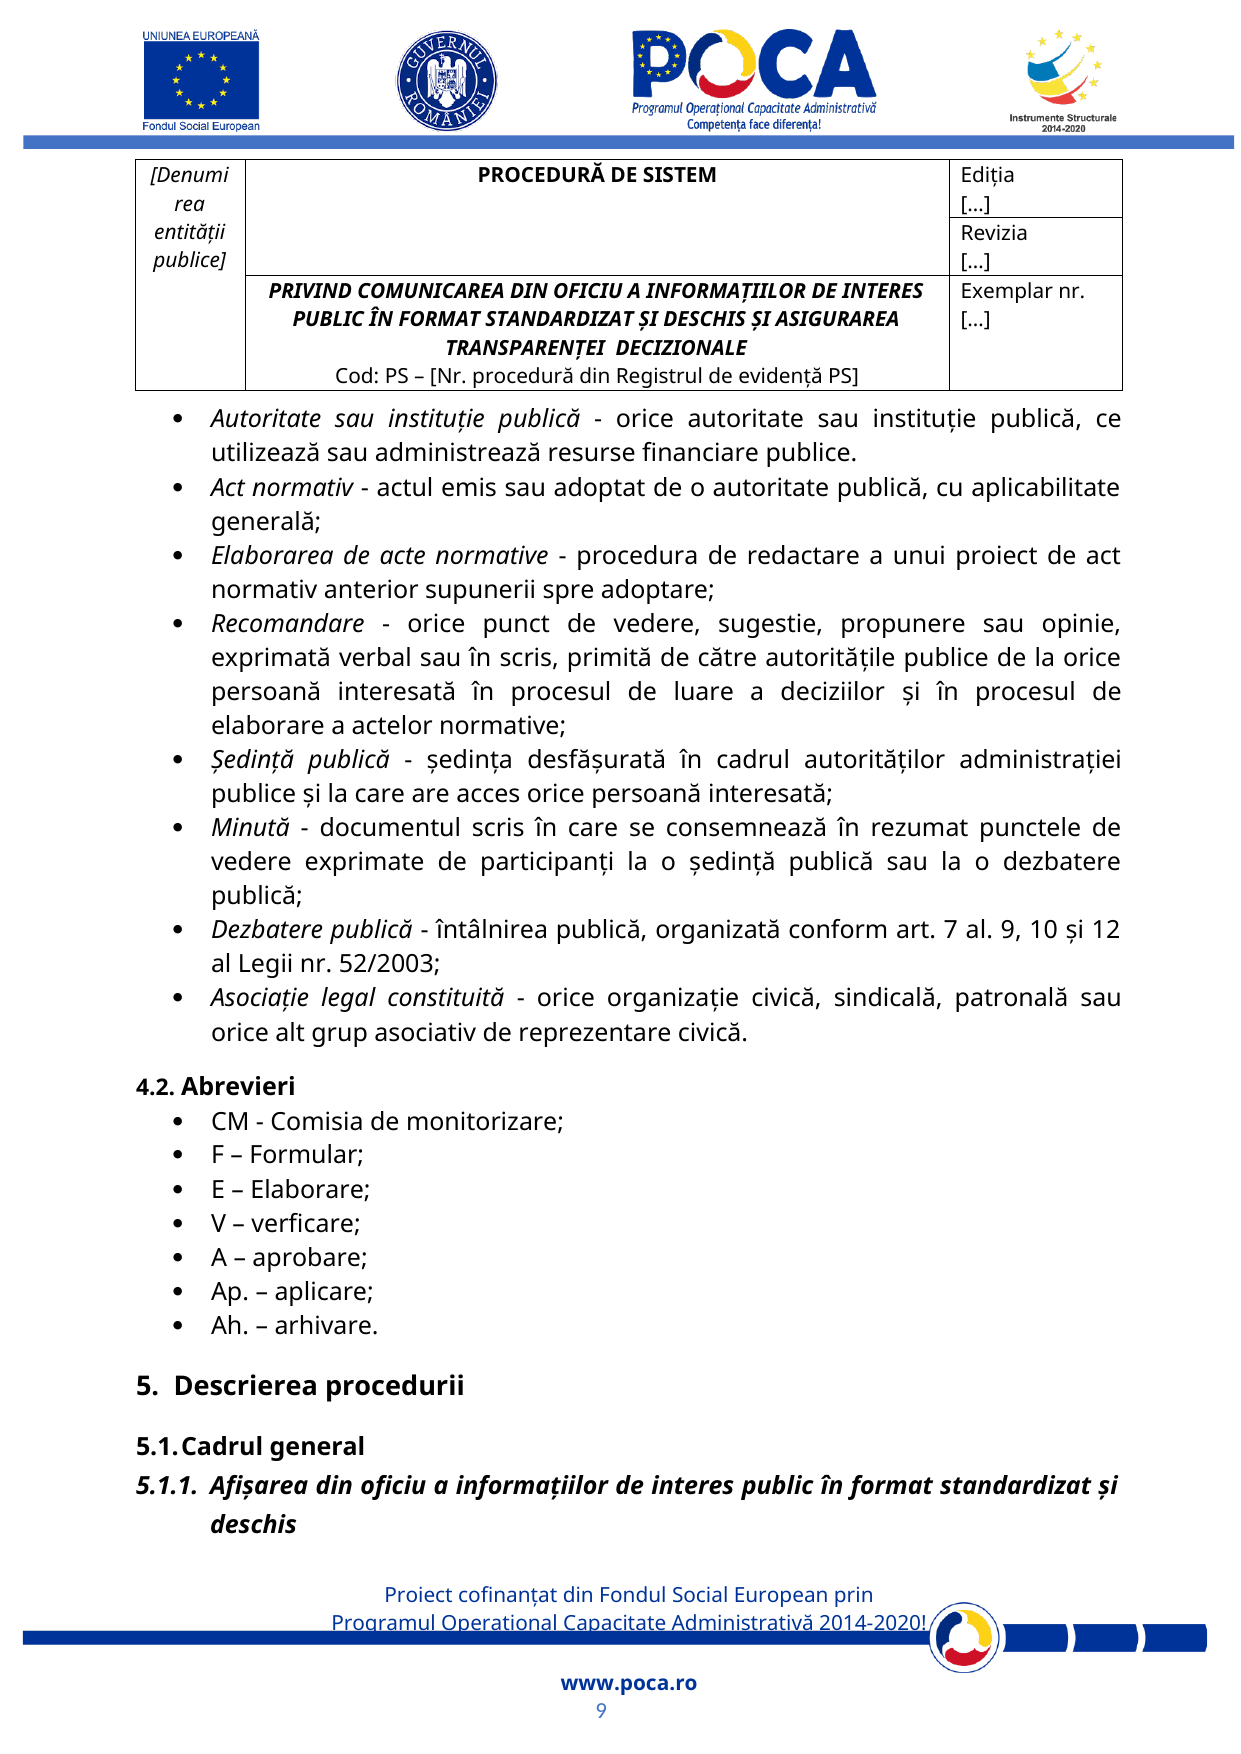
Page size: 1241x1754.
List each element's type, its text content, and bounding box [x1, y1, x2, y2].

list Minută - documentul scris în care se consemnează în rezumat punctele de vedere exprimate de participanţi la o şedinţă publică sau la o dezbatere publică; [173, 810, 1122, 912]
list V – verficare; [173, 1205, 1122, 1239]
list Autoritate sau instituţie publică - orice autoritate sau instituţie publică, ce utilizează sau administrează resurse financiare publice. [173, 401, 1122, 469]
picture [141, 29, 1117, 132]
list A – aprobare; [173, 1239, 1122, 1273]
list Recomandare - orice punct de vedere, sugestie, propunere sau opinie, exprimată verbal sau în scris, primită de către autorităţile publice de la orice persoană interesată în procesul de luare a deciziilor şi în procesul de elaborare a actelor normative; [173, 605, 1122, 742]
list Ah. – arhivare. [173, 1307, 1122, 1342]
list F – Formular; [173, 1137, 1122, 1171]
list Ședinţă publică - şedinţa desfăşurată în cadrul autorităţilor administraţiei publice şi la care are acces orice persoană interesată; [173, 742, 1122, 810]
list Dezbatere publică - întâlnirea publică, organizată conform art. 7 al. 9, 10 și 12 al Legii nr. 52/2003; [173, 912, 1122, 980]
list Asociaţie legal constituită - orice organizaţie civică, sindicală, patronală sau orice alt grup asociativ de reprezentare civică. [173, 980, 1122, 1048]
list CM - Comisia de monitorizare; [173, 1103, 1122, 1137]
list E – Elaborare; [173, 1171, 1122, 1205]
list Afișarea din oficiu a informațiilor de interes public în format standardizat și deschis [136, 1468, 1122, 1541]
list Act normativ - actul emis sau adoptat de o autoritate publică, cu aplicabilitate generală; [173, 469, 1122, 537]
picture [22, 1602, 1208, 1673]
subtitle Descrierea procedurii [136, 1367, 1122, 1403]
subtitle Abrevieri [136, 1069, 1122, 1103]
list Ap. – aplicare; [173, 1273, 1122, 1307]
subtitle Cadrul general [136, 1428, 1122, 1462]
list Elaborarea de acte normative - procedura de redactare a unui proiect de act normativ anterior supunerii spre adoptare; [173, 537, 1122, 605]
